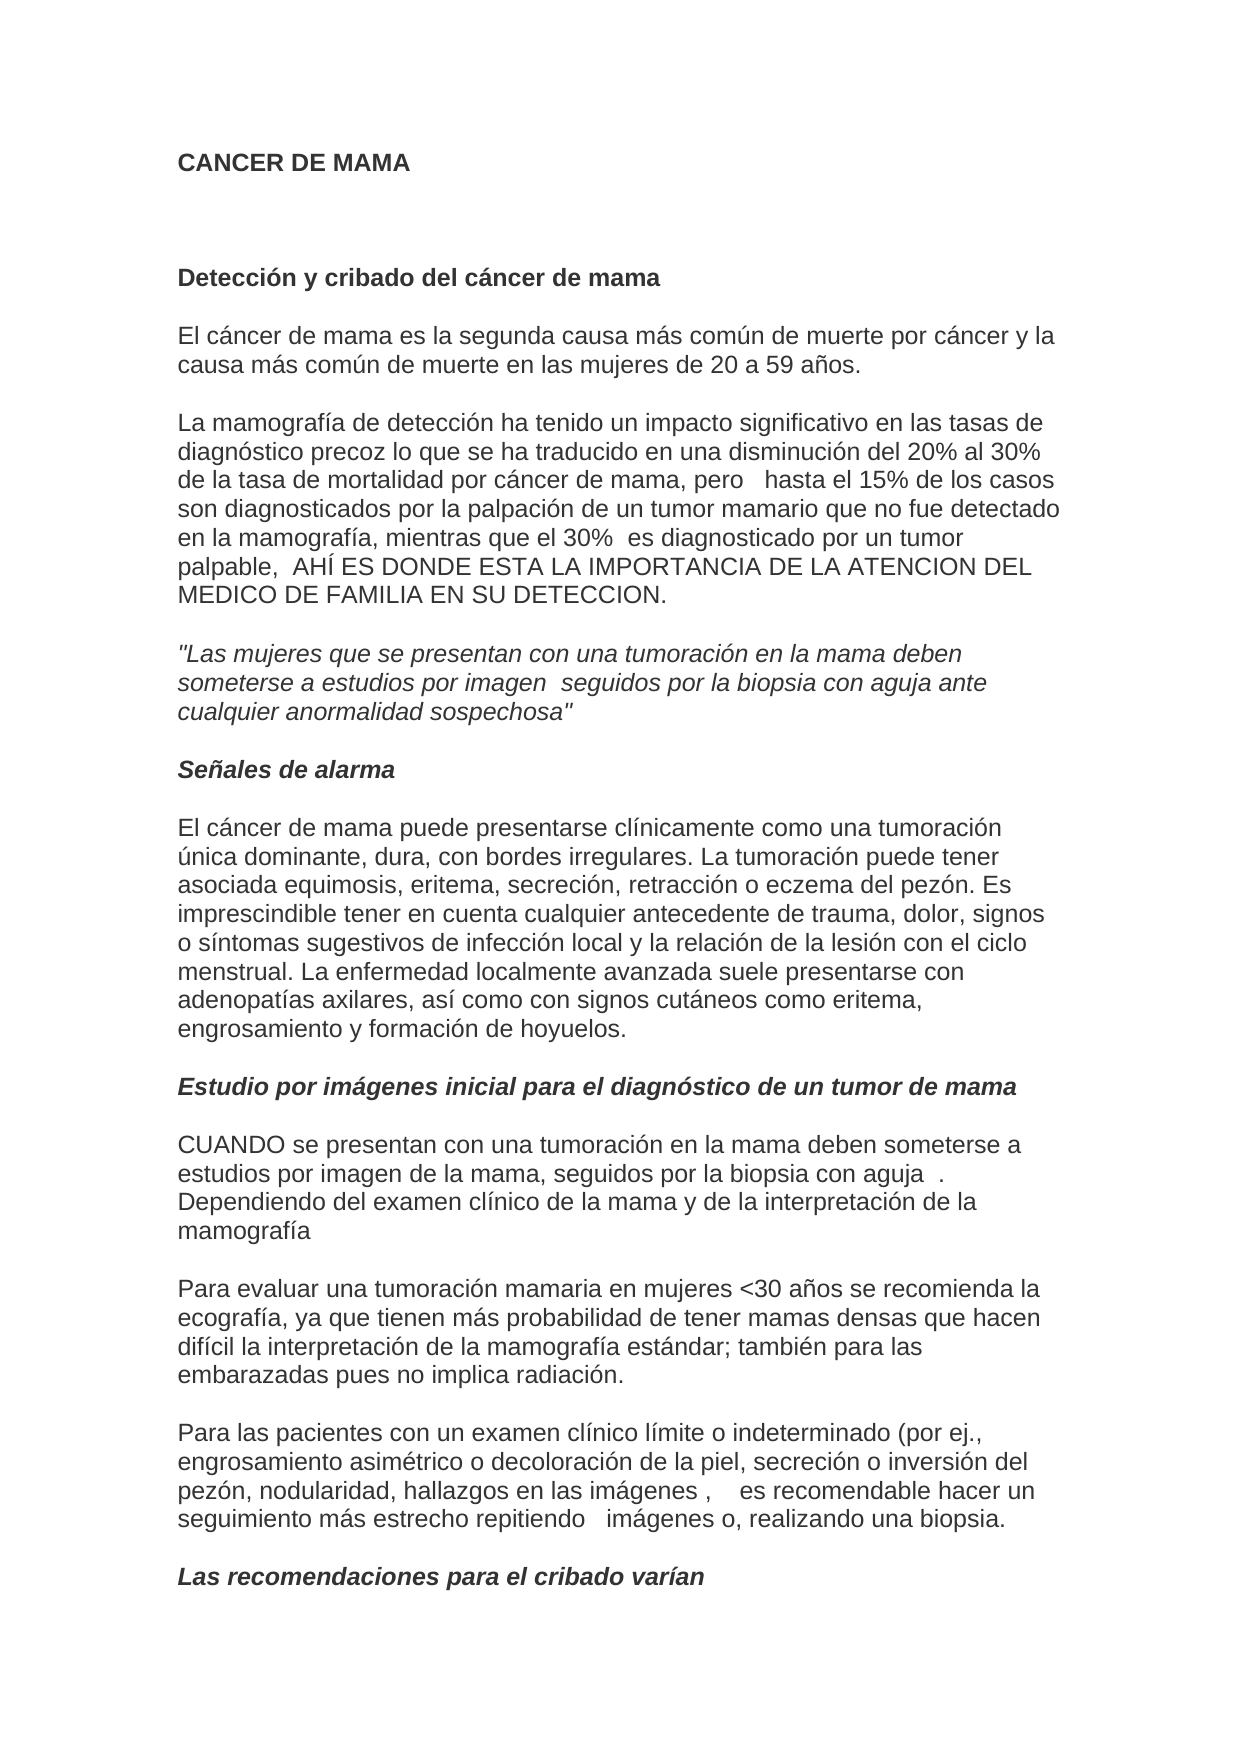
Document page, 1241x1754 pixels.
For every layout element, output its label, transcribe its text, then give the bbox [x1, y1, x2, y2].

text La mamografía de detección ha tenido un impacto significativo en las tasas de diagnóstico precoz lo que se ha traducido en una disminución del 20% al 30% de la tasa de mortalidad por cáncer de mama, pero hasta el 15% de los casos son diagnosticados por la palpación de un tumor mamario que no fue detectado en la mamografía, mientras que el 30% es diagnosticado por un tumor palpable, AHÍ ES DONDE ESTA LA IMPORTANCIA DE LA ATENCION DEL MEDICO DE FAMILIA EN SU DETECCION. [177, 408, 1063, 609]
text Para evaluar una tumoración mamaria en mujeres <30 años se recomienda la ecografía, ya que tienen más probabilidad de tener mamas densas que hacen difícil la interpretación de la mamografía estándar; también para las embarazadas pues no implica radiación. [177, 1274, 1063, 1389]
text El cáncer de mama puede presentarse clínicamente como una tumoración única dominante, dura, con bordes irregulares. La tumoración puede tener asociada equimosis, eritema, secreción, retracción o eczema del pezón. Es imprescindible tener en cuenta cualquier antecedente de trauma, dolor, signos o síntomas sugestivos de infección local y la relación de la lesión con el ciclo menstrual. La enfermedad localmente avanzada suele presentarse con adenopatías axilares, así como con signos cutáneos como eritema, engrosamiento y formación de hoyuelos. [177, 813, 1063, 1043]
text Estudio por imágenes inicial para el diagnóstico de un tumor de mama [177, 1072, 1063, 1101]
text Señales de alarma [177, 755, 1063, 783]
text Las recomendaciones para el cribado varían [177, 1562, 1063, 1591]
text Para las pacientes con un examen clínico límite o indeterminado (por ej., engrosamiento asimétrico o decoloración de la piel, secreción o inversión del pezón, nodularidad, hallazgos en las imágenes , es recomendable hacer un seguimiento más estrecho repitiendo imágenes o, realizando una biopsia. [177, 1418, 1063, 1533]
text CANCER DE MAMA [177, 148, 1063, 176]
text "Las mujeres que se presentan con una tumoración en la mama deben someterse a estudios por imagen seguidos por la biopsia con aguja ante cualquier anormalidad sospechosa" [177, 638, 1063, 726]
text Detección y cribado del cáncer de mama [177, 263, 1063, 292]
text CUANDO se presentan con una tumoración en la mama deben someterse a estudios por imagen de la mama, seguidos por la biopsia con aguja . Dependiendo del examen clínico de la mama y de la interpretación de la mamografía [177, 1130, 1063, 1245]
text El cáncer de mama es la segunda causa más común de muerte por cáncer y la causa más común de muerte en las mujeres de 20 a 59 años. [177, 321, 1063, 379]
